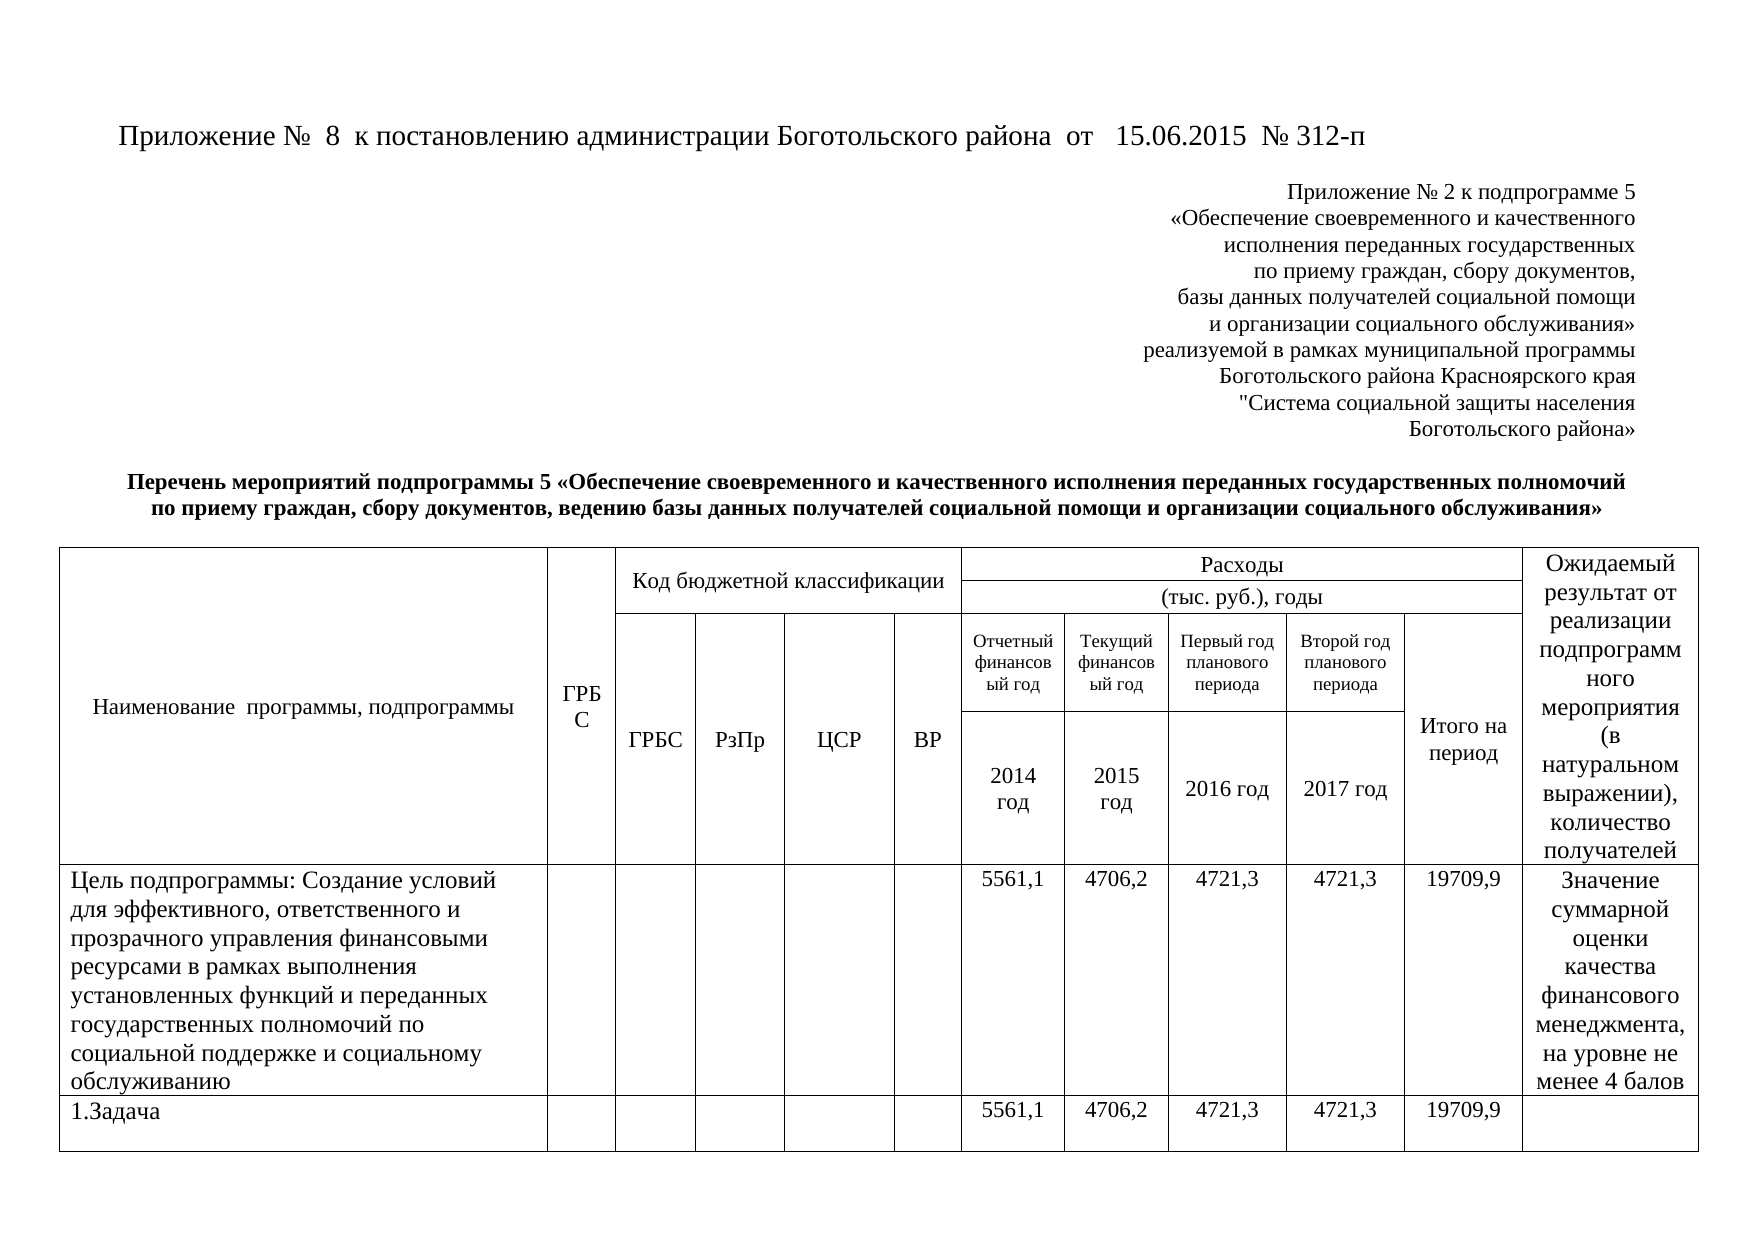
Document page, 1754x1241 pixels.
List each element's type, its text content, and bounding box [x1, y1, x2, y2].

table_cell Текущий финансовый год [1065, 614, 1168, 711]
text "Система социальной защиты населения [118, 389, 1636, 415]
table_cell Цель подпрограммы: Создание условий для эффективного, ответственного и прозрачного управления финансовыми ресурсами в рамках выполнения установленных функций и переданных государственных полномочий по социальной поддержке и социальному обслуживанию [60, 865, 547, 1095]
text «Обеспечение своевременного и качественного [118, 204, 1636, 231]
table_cell ЦСР [785, 614, 894, 864]
table_header Расходы [962, 548, 1522, 580]
table_cell 4721,3 [1287, 865, 1404, 1095]
table_cell 19709,9 [1405, 1096, 1522, 1151]
table_cell [895, 865, 961, 1095]
table_cell 5561,1 [962, 865, 1064, 1095]
table_cell [1523, 1096, 1698, 1151]
text по приему граждан, сбору документов, [118, 257, 1636, 283]
table_cell [616, 1096, 695, 1151]
table_cell [696, 1096, 784, 1151]
table_cell 19709,9 [1405, 865, 1522, 1095]
table_header ГРБС [548, 548, 615, 864]
text Боготольского района» [118, 415, 1636, 441]
table_cell [785, 865, 894, 1095]
table_cell 4706,2 [1065, 1096, 1168, 1151]
table_cell 4706,2 [1065, 865, 1168, 1095]
table_cell 2016 год [1169, 712, 1286, 864]
table_header Код бюджетной классификации [616, 548, 961, 612]
table_cell 2015 год [1065, 712, 1168, 864]
table_header Наименование программы, подпрограммы [60, 548, 547, 864]
text Перечень мероприятий подпрограммы 5 «Обеспечение своевременного и качественного исполнения переданных государственных полномочий по приему граждан, сбору документов, ведению базы данных получателей социальной помощи и организации социального обслуживания» [118, 468, 1636, 521]
table_cell 4721,3 [1169, 865, 1286, 1095]
table_cell РзПр [696, 614, 784, 864]
table_cell 4721,3 [1287, 1096, 1404, 1151]
table_cell ГРБС [616, 614, 695, 864]
table_cell [616, 865, 695, 1095]
table_cell [548, 1096, 615, 1151]
table_cell Значение суммарной оценки качества финансового менеджмента, на уровне не менее 4 балов [1523, 865, 1698, 1095]
text Приложение № 8 к постановлению администрации Боготольского района от 15.06.2015 № 312-п [118, 118, 1636, 152]
table_cell [696, 865, 784, 1095]
table_cell [548, 865, 615, 1095]
table_cell [785, 1096, 894, 1151]
table_cell Итого на период [1405, 614, 1522, 864]
text реализуемой в рамках муниципальной программы [118, 336, 1636, 362]
table_cell Отчетный финансовый год [962, 614, 1064, 711]
table_cell Второй год планового периода [1287, 614, 1404, 711]
table_cell 4721,3 [1169, 1096, 1286, 1151]
table_cell 5561,1 [962, 1096, 1064, 1151]
text исполнения переданных государственных [118, 231, 1636, 257]
text Приложение № 2 к подпрограмме 5 [118, 178, 1636, 204]
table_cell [60, 1096, 547, 1151]
text и организации социального обслуживания» [118, 310, 1636, 336]
text Боготольского района Красноярского края [118, 362, 1636, 389]
table_cell 2017 год [1287, 712, 1404, 864]
text базы данных получателей социальной помощи [118, 283, 1636, 310]
table_cell [895, 1096, 961, 1151]
table_header Ожидаемый результат от реализации подпрограммного мероприятия (в натуральном выражении), количество получателей [1523, 548, 1698, 864]
table_cell 2014 год [962, 712, 1064, 864]
table_cell ВР [895, 614, 961, 864]
table_cell (тыс. руб.), годы [962, 581, 1522, 612]
table_cell Первый год планового периода [1169, 614, 1286, 711]
